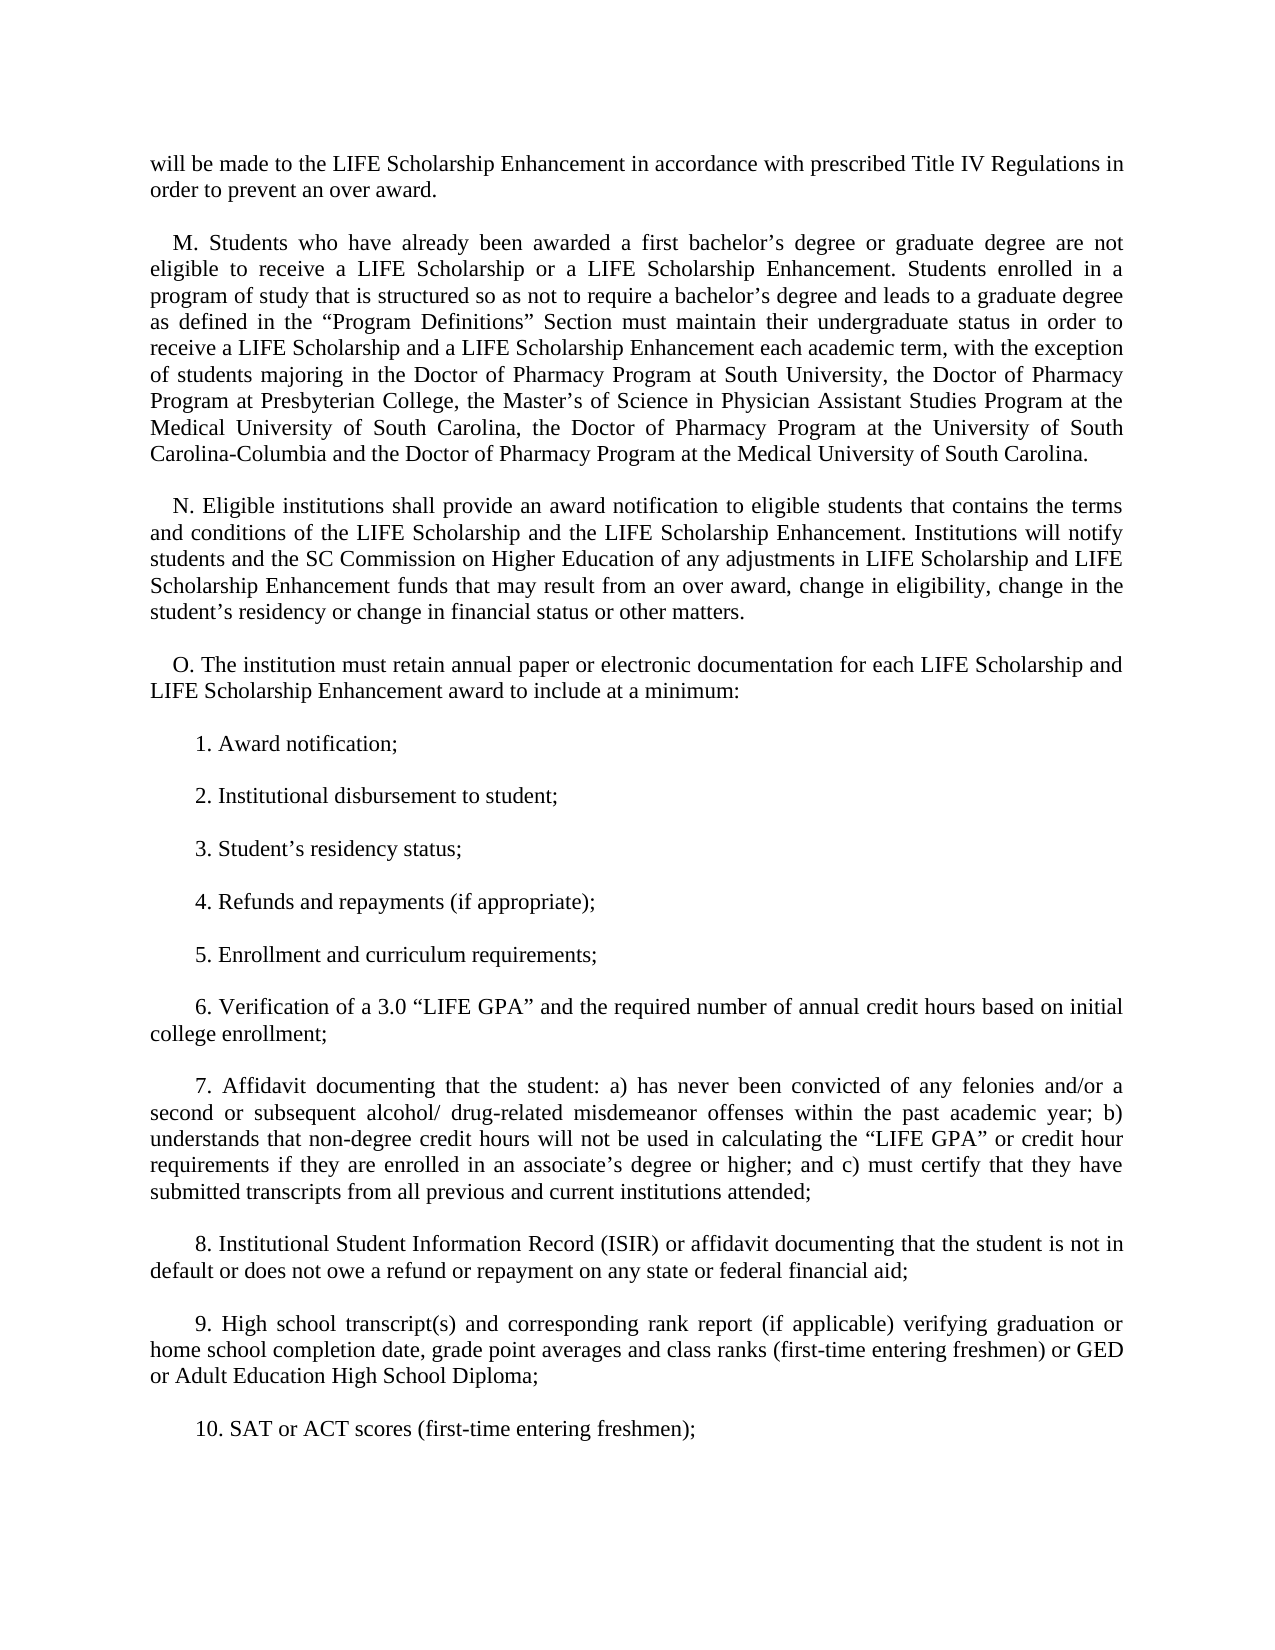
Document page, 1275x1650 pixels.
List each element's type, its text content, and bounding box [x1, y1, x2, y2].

text 2. Institutional disbursement to student; [150, 782, 1125, 809]
text 7. Affidavit documenting that the student: a) has never been convicted of any felonies and/or a second or subsequent alcohol/ drug-related misdemeanor offenses within the past academic year; b) understands that non-degree credit hours will not be used in calculating the “LIFE GPA” or credit hour requirements if they are enrolled in an associate’s degree or higher; and c) must certify that they have submitted transcripts from all previous and current institutions attended; [150, 1072, 1125, 1204]
text 6. Verification of a 3.0 “LIFE GPA” and the required number of annual credit hours based on initial college enrollment; [150, 993, 1125, 1046]
text O. The institution must retain annual paper or electronic documentation for each LIFE Scholarship and LIFE Scholarship Enhancement award to include at a minimum: [150, 651, 1125, 703]
text 5. Enrollment and curriculum requirements; [150, 941, 1125, 967]
text 10. SAT or ACT scores (first-time entering freshmen); [150, 1415, 1125, 1441]
text 8. Institutional Student Information Record (ISIR) or affidavit documenting that the student is not in default or does not owe a refund or repayment on any state or federal financial aid; [150, 1231, 1125, 1283]
text 9. High school transcript(s) and corresponding rank report (if applicable) verifying graduation or home school completion date, grade point averages and class ranks (first-time entering freshmen) or GED or Adult Education High School Diploma; [150, 1309, 1125, 1389]
text 1. Award notification; [150, 730, 1125, 756]
text 4. Refunds and repayments (if appropriate); [150, 888, 1125, 914]
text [150, 150, 1125, 203]
text 3. Student’s residency status; [150, 835, 1125, 862]
text N. Eligible institutions shall provide an award notification to eligible students that contains the terms and conditions of the LIFE Scholarship and the LIFE Scholarship Enhancement. Institutions will notify students and the SC Commission on Higher Education of any adjustments in LIFE Scholarship and LIFE Scholarship Enhancement funds that may result from an over award, change in eligibility, change in the student’s residency or change in financial status or other matters. [150, 493, 1125, 624]
text M. Students who have already been awarded a first bachelor’s degree or graduate degree are not eligible to receive a LIFE Scholarship or a LIFE Scholarship Enhancement. Students enrolled in a program of study that is structured so as not to require a bachelor’s degree and leads to a graduate degree as defined in the “Program Definitions” Section must maintain their undergraduate status in order to receive a LIFE Scholarship and a LIFE Scholarship Enhancement each academic term, with the exception of students majoring in the Doctor of Pharmacy Program at South University, the Doctor of Pharmacy Program at Presbyterian College, the Master’s of Science in Physician Assistant Studies Program at the Medical University of South Carolina, the Doctor of Pharmacy Program at the University of South Carolina-Columbia and the Doctor of Pharmacy Program at the Medical University of South Carolina. [150, 229, 1125, 466]
